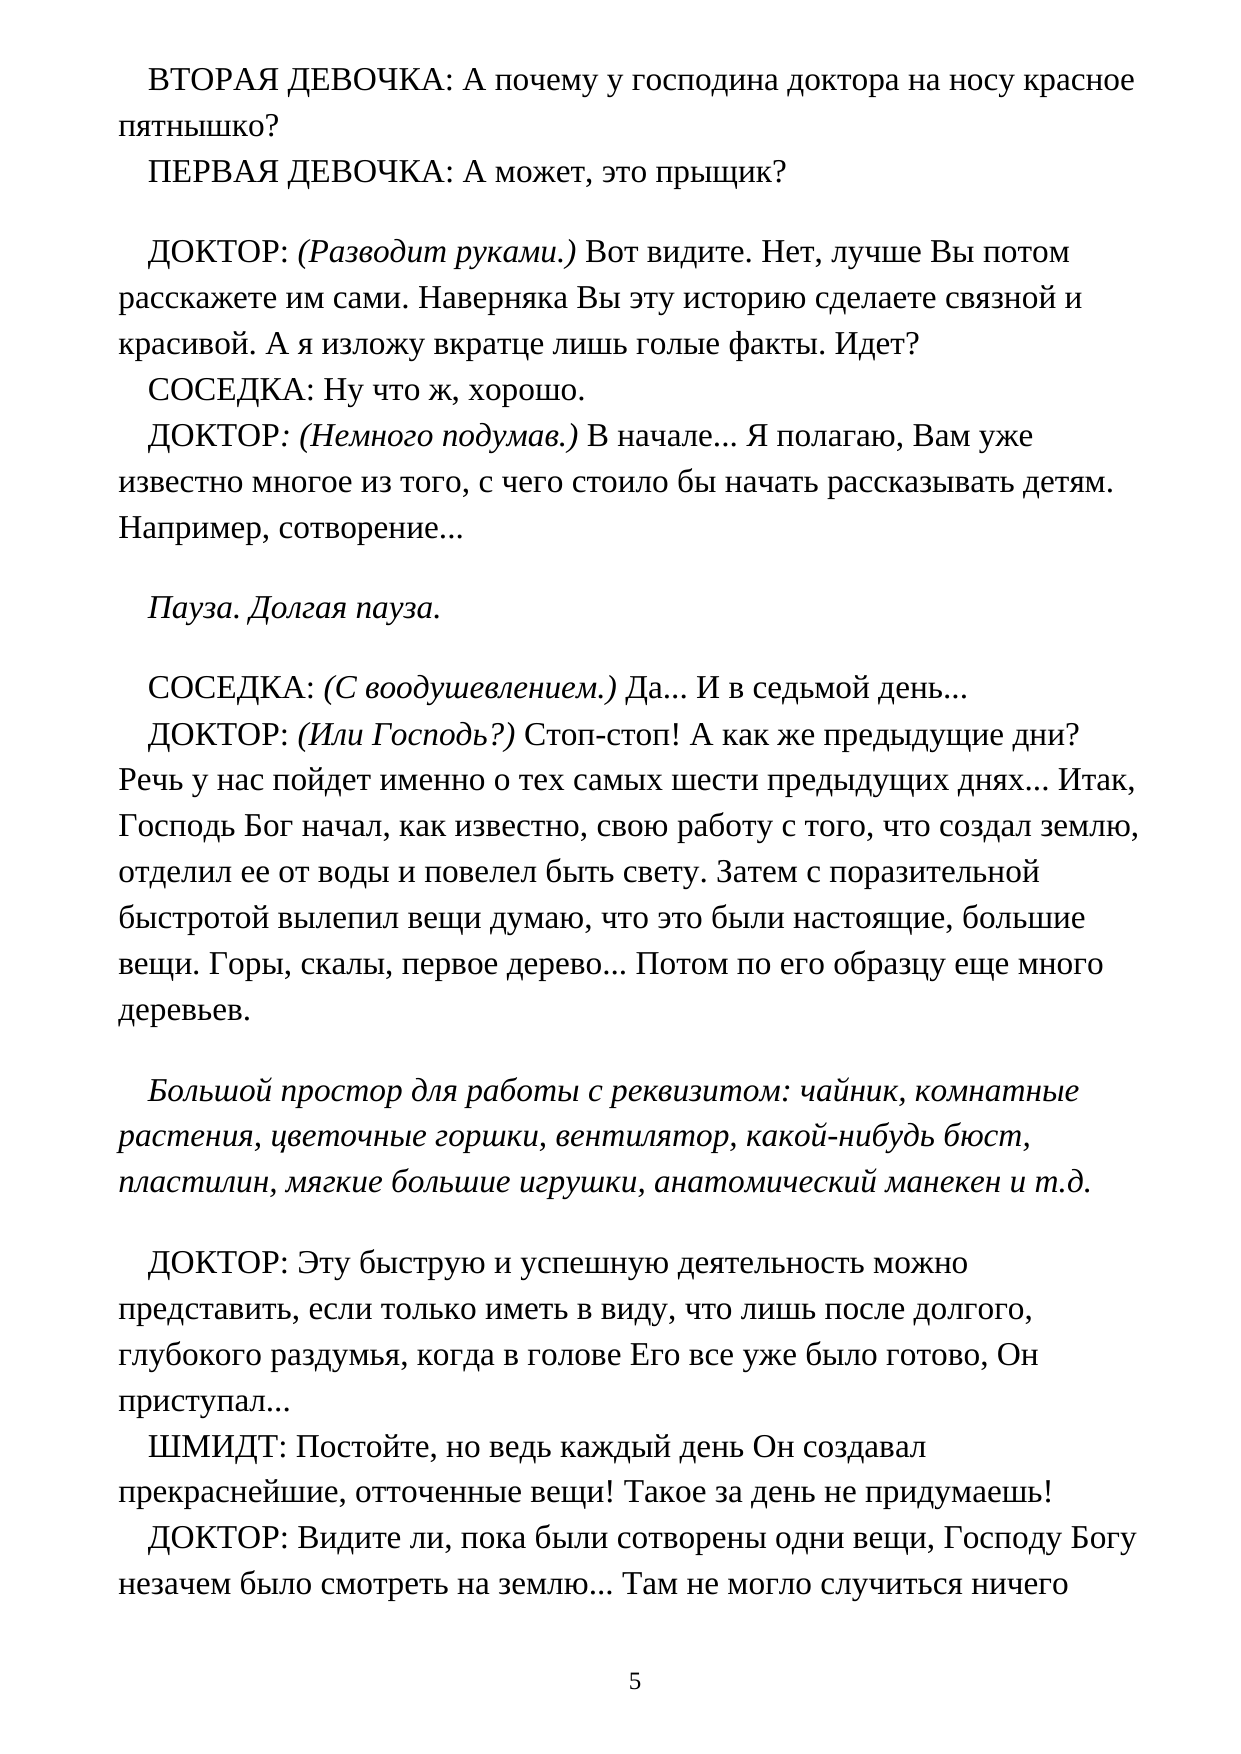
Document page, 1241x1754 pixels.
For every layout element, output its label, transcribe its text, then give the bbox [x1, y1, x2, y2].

text Большой простор для работы с реквизитом: чайник, комнатные растения, цветочные горшки, вентилятор, какой-нибудь бюст, пластилин, мягкие большие игрушки, анатомический манекен и т.д. [118, 1070, 1152, 1200]
text ДОКТОР: (Разводит руками.) Вот видите. Нет, лучше Вы потом расскажете им сами. Наверняка Вы эту историю сделаете связной и красивой. А я изложу вкратце лишь голые факты. Идет? [118, 231, 1152, 362]
text ДОКТОР: (Немного подумав.) В начале... Я полагаю, Вам уже известно многое из того, с чего стоило бы начать рассказывать детям. Например, сотворение... [118, 415, 1152, 545]
text Пауза. Долгая пауза. [118, 587, 1152, 626]
text ПЕРВАЯ ДЕВОЧКА: А может, это прыщик? [118, 151, 1152, 189]
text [118, 1518, 1152, 1602]
text СОСЕДКА: (С воодушевлением.) Да... И в седьмой день... [118, 668, 1152, 706]
text ШМИДТ: Постойте, но ведь каждый день Он создавал прекраснейшие, отточенные вещи! Такое за день не придумаешь! [118, 1426, 1152, 1510]
text ДОКТОР: Эту быструю и успешную деятельность можно представить, если только иметь в виду, что лишь после долгого, глубокого раздумья, когда в голове Его все уже было готово, Он приступал... [118, 1242, 1152, 1418]
text СОСЕДКА: Ну что ж, хорошо. [118, 369, 1152, 407]
text ДОКТОР: (Или Господь?) Стоп-стоп! А как же предыдущие дни? Речь у нас пойдет именно о тех самых шести предыдущих днях... Итак, Господь Бог начал, как известно, свою работу с того, что создал землю, отделил ее от воды и повелел быть свету. Затем с поразительной быстротой вылепил вещи думаю, что это были настоящие, большие вещи. Горы, скалы, первое дерево... Потом по его образцу еще много деревьев. [118, 714, 1152, 1028]
text ВТОРАЯ ДЕВОЧКА: А почему у господина доктора на носу красное пятнышко? [118, 59, 1152, 143]
